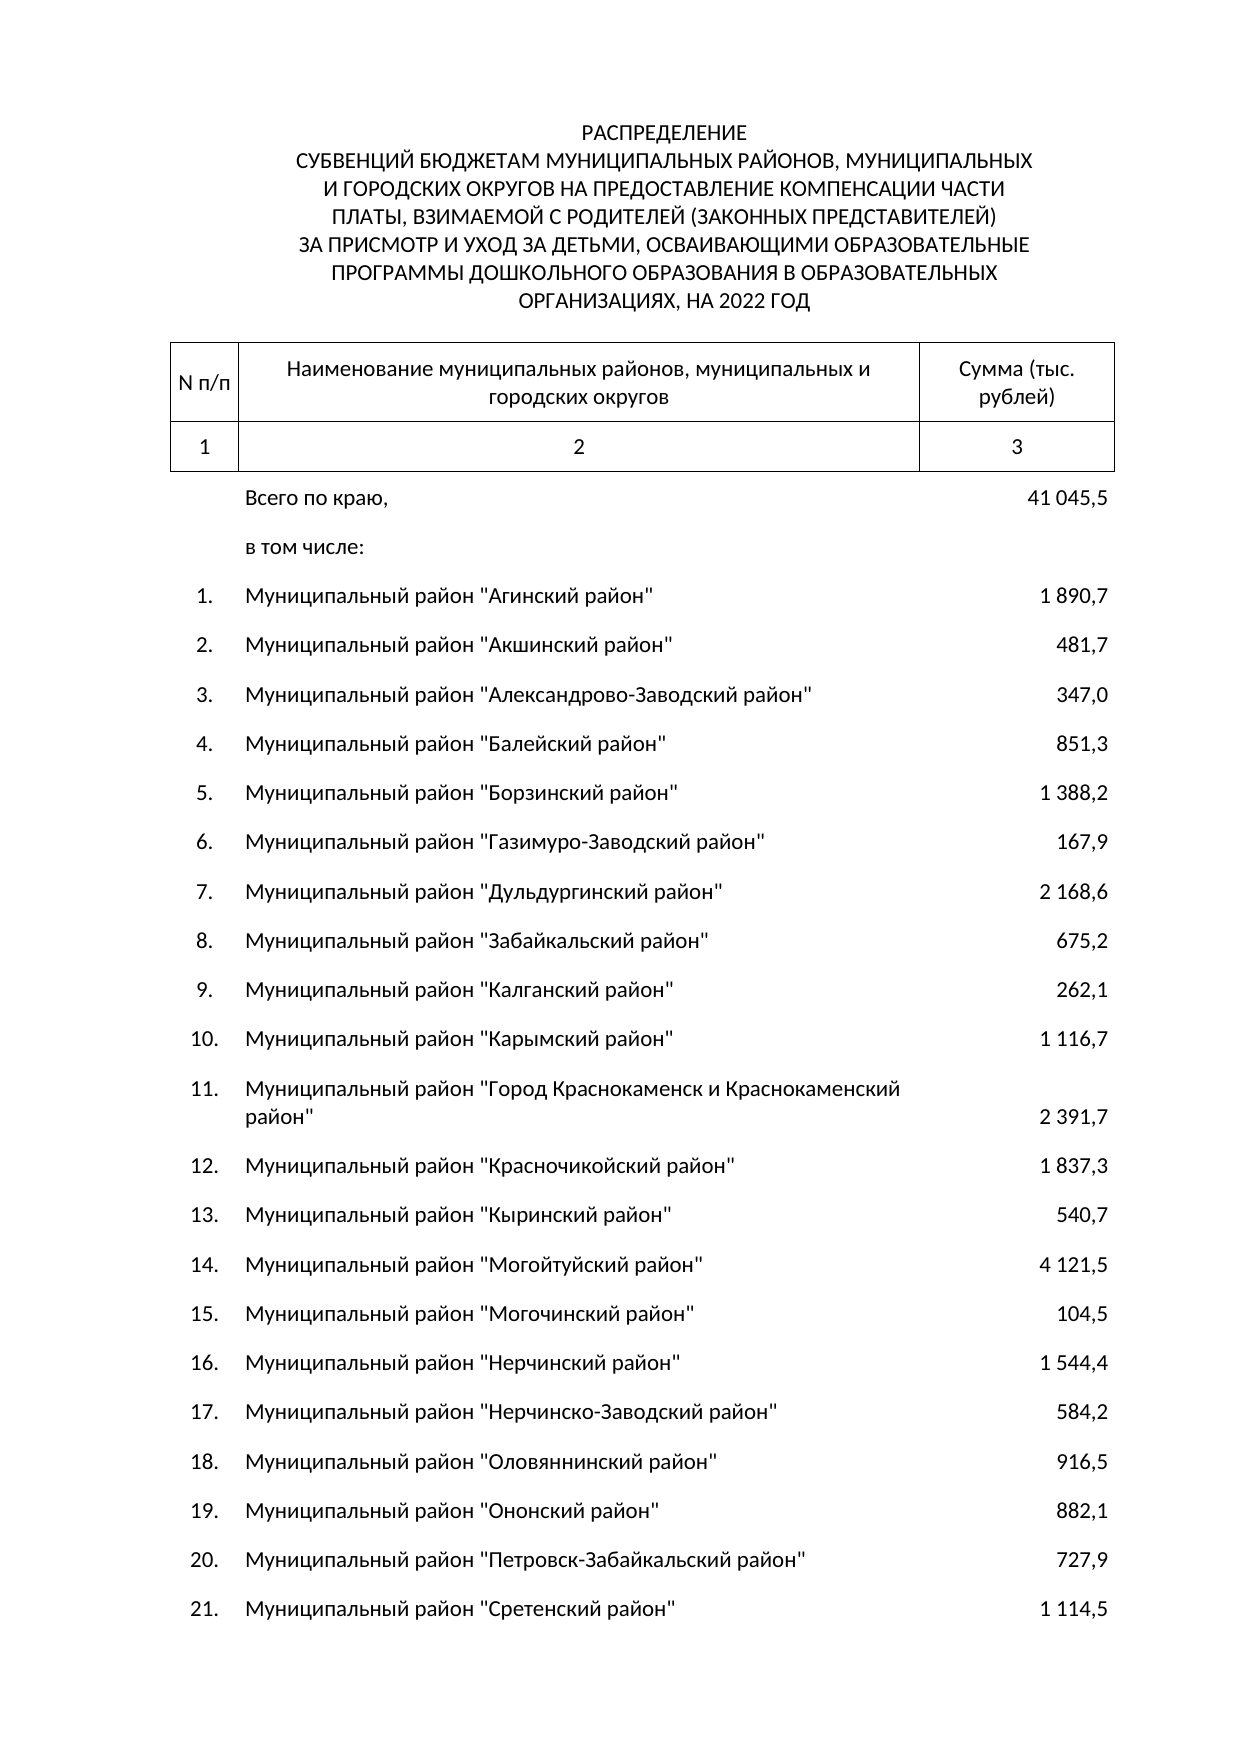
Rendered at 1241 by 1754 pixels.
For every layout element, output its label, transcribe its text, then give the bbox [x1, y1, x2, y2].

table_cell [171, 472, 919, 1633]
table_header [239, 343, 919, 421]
title ЗА ПРИСМОТР И УХОД ЗА ДЕТЬМИ, ОСВАИВАЮЩИМИ ОБРАЗОВАТЕЛЬНЫЕ [177, 230, 1152, 258]
title ПРОГРАММЫ ДОШКОЛЬНОГО ОБРАЗОВАНИЯ В ОБРАЗОВАТЕЛЬНЫХ [177, 258, 1152, 286]
title ПЛАТЫ, ВЗИМАЕМОЙ С РОДИТЕЛЕЙ (ЗАКОННЫХ ПРЕДСТАВИТЕЛЕЙ) [177, 202, 1152, 230]
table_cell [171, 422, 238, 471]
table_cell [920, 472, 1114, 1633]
title ОРГАНИЗАЦИЯХ, НА 2022 ГОД [177, 286, 1152, 314]
title СУБВЕНЦИЙ БЮДЖЕТАМ МУНИЦИПАЛЬНЫХ РАЙОНОВ, МУНИЦИПАЛЬНЫХ [177, 146, 1152, 174]
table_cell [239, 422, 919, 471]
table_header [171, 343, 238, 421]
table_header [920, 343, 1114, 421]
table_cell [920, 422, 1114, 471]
title И ГОРОДСКИХ ОКРУГОВ НА ПРЕДОСТАВЛЕНИЕ КОМПЕНСАЦИИ ЧАСТИ [177, 174, 1152, 202]
title РАСПРЕДЕЛЕНИЕ [177, 118, 1152, 146]
